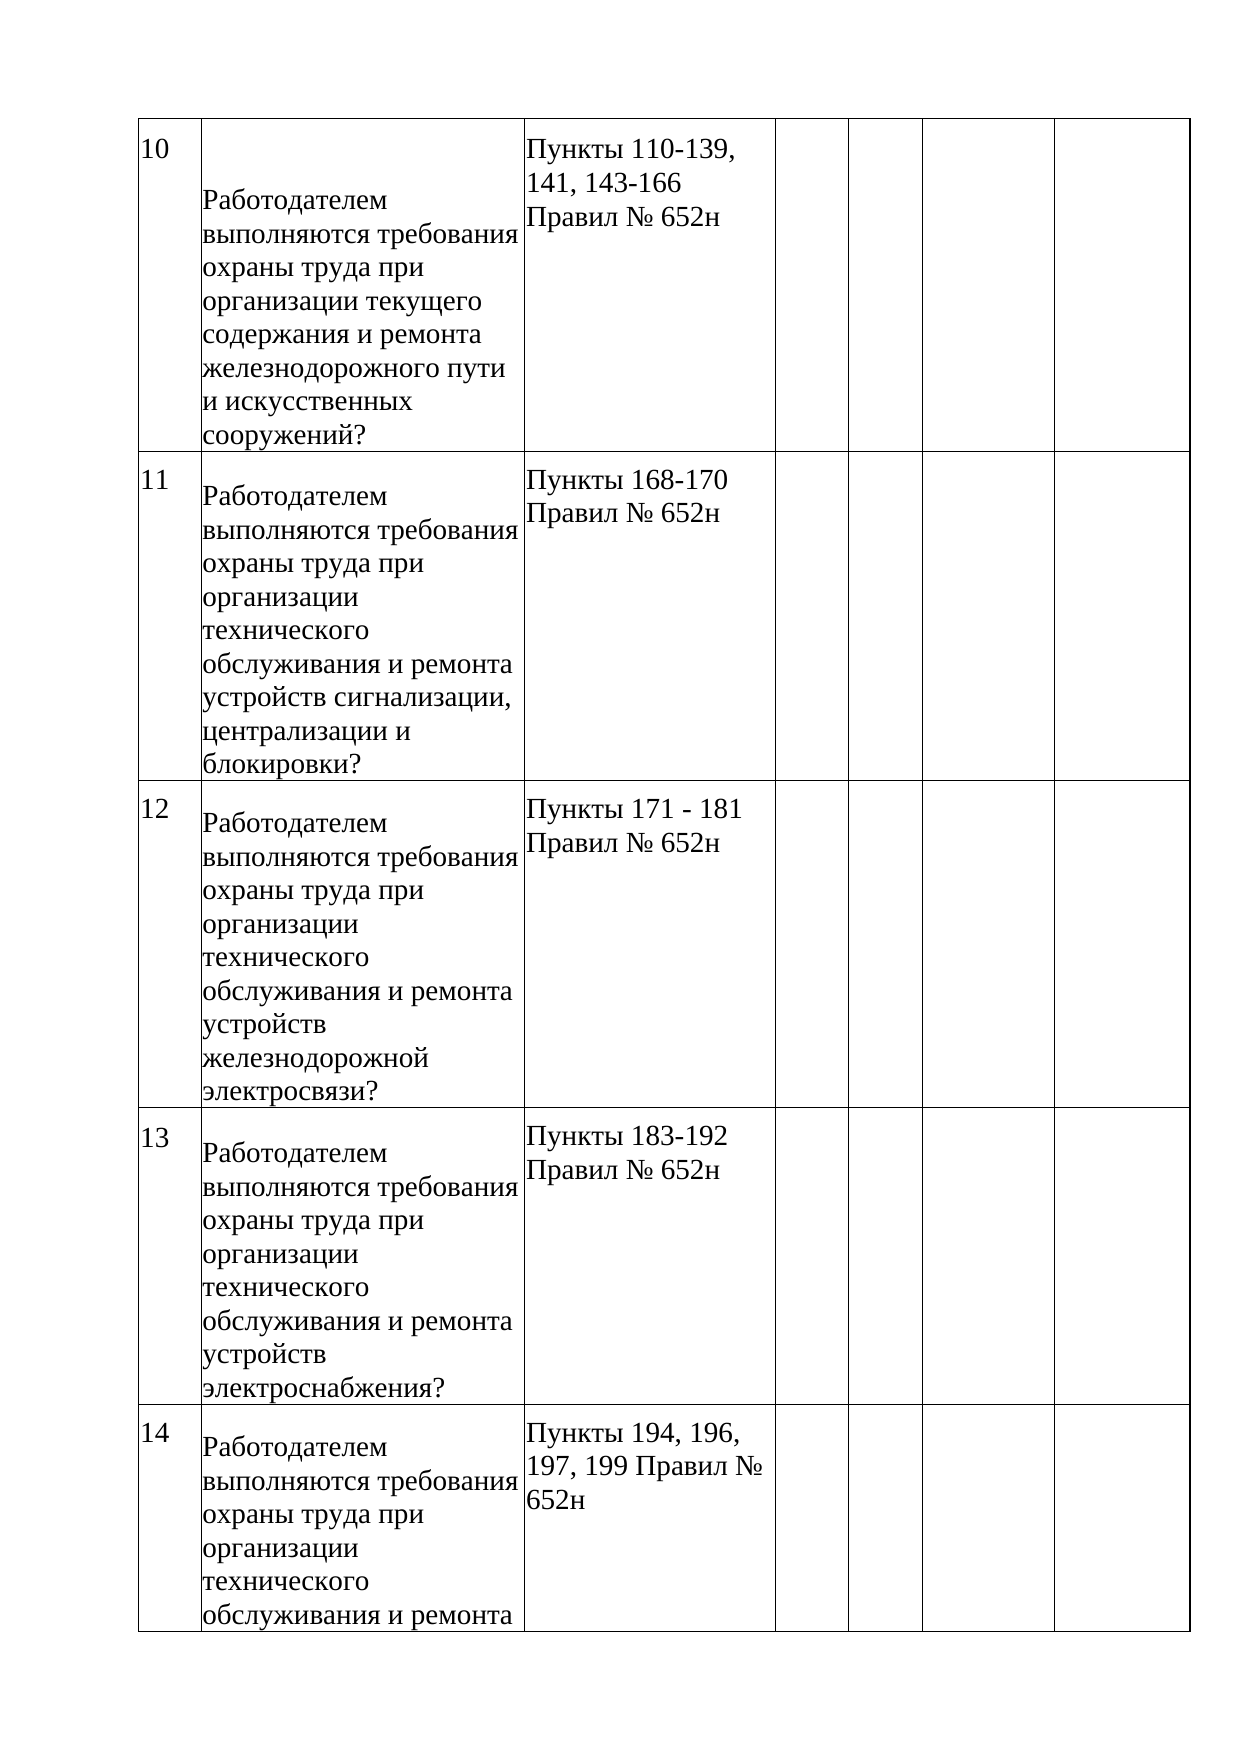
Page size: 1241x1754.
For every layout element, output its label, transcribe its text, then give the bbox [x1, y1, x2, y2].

table_cell [1055, 452, 1189, 780]
table_header Работодателем выполняются требования охраны труда при организации текущего содержания и ремонта железнодорожного пути и искусственных сооружений? [202, 119, 524, 451]
table_cell [849, 1405, 922, 1631]
table_cell Пункты 168-170 Правил № 652н [525, 452, 775, 780]
table_cell Пункты 171 - 181 Правил № 652н [525, 781, 775, 1107]
table_cell 11 [139, 452, 201, 780]
table_cell Работодателем выполняются требования охраны труда при организации технического обслуживания и ремонта [202, 1405, 524, 1631]
table_cell 13 [139, 1108, 201, 1403]
table_cell [776, 1108, 848, 1403]
table_cell [1055, 781, 1189, 1107]
table_cell [923, 452, 1054, 780]
table_cell [776, 452, 848, 780]
table_cell [776, 781, 848, 1107]
table_cell [776, 1405, 848, 1631]
table_cell Пункты 183-192 Правил № 652н [525, 1108, 775, 1403]
table_cell [849, 452, 922, 780]
table_header [849, 119, 922, 451]
table_cell [923, 1405, 1054, 1631]
table_cell 12 [139, 781, 201, 1107]
table_cell 14 [139, 1405, 201, 1631]
table_cell Работодателем выполняются требования охраны труда при организации технического обслуживания и ремонта устройств железнодорожной электросвязи? [202, 781, 524, 1107]
table_cell Работодателем выполняются требования охраны труда при организации технического обслуживания и ремонта устройств электроснабжения? [202, 1108, 524, 1403]
table_cell [923, 1108, 1054, 1403]
table_cell Пункты 194, 196, 197, 199 Правил № 652н [525, 1405, 775, 1631]
table_cell [849, 781, 922, 1107]
table_header Пункты 110-139, 141, 143-166 Правил № 652н [525, 119, 775, 451]
table_cell [1055, 1405, 1189, 1631]
table_header 10 [139, 119, 201, 451]
table_header [1055, 119, 1189, 451]
table_header [923, 119, 1054, 451]
table_cell [849, 1108, 922, 1403]
table_header [776, 119, 848, 451]
table_cell Работодателем выполняются требования охраны труда при организации технического обслуживания и ремонта устройств сигнализации, централизации и блокировки? [202, 452, 524, 780]
table_cell [1055, 1108, 1189, 1403]
table_cell [923, 781, 1054, 1107]
